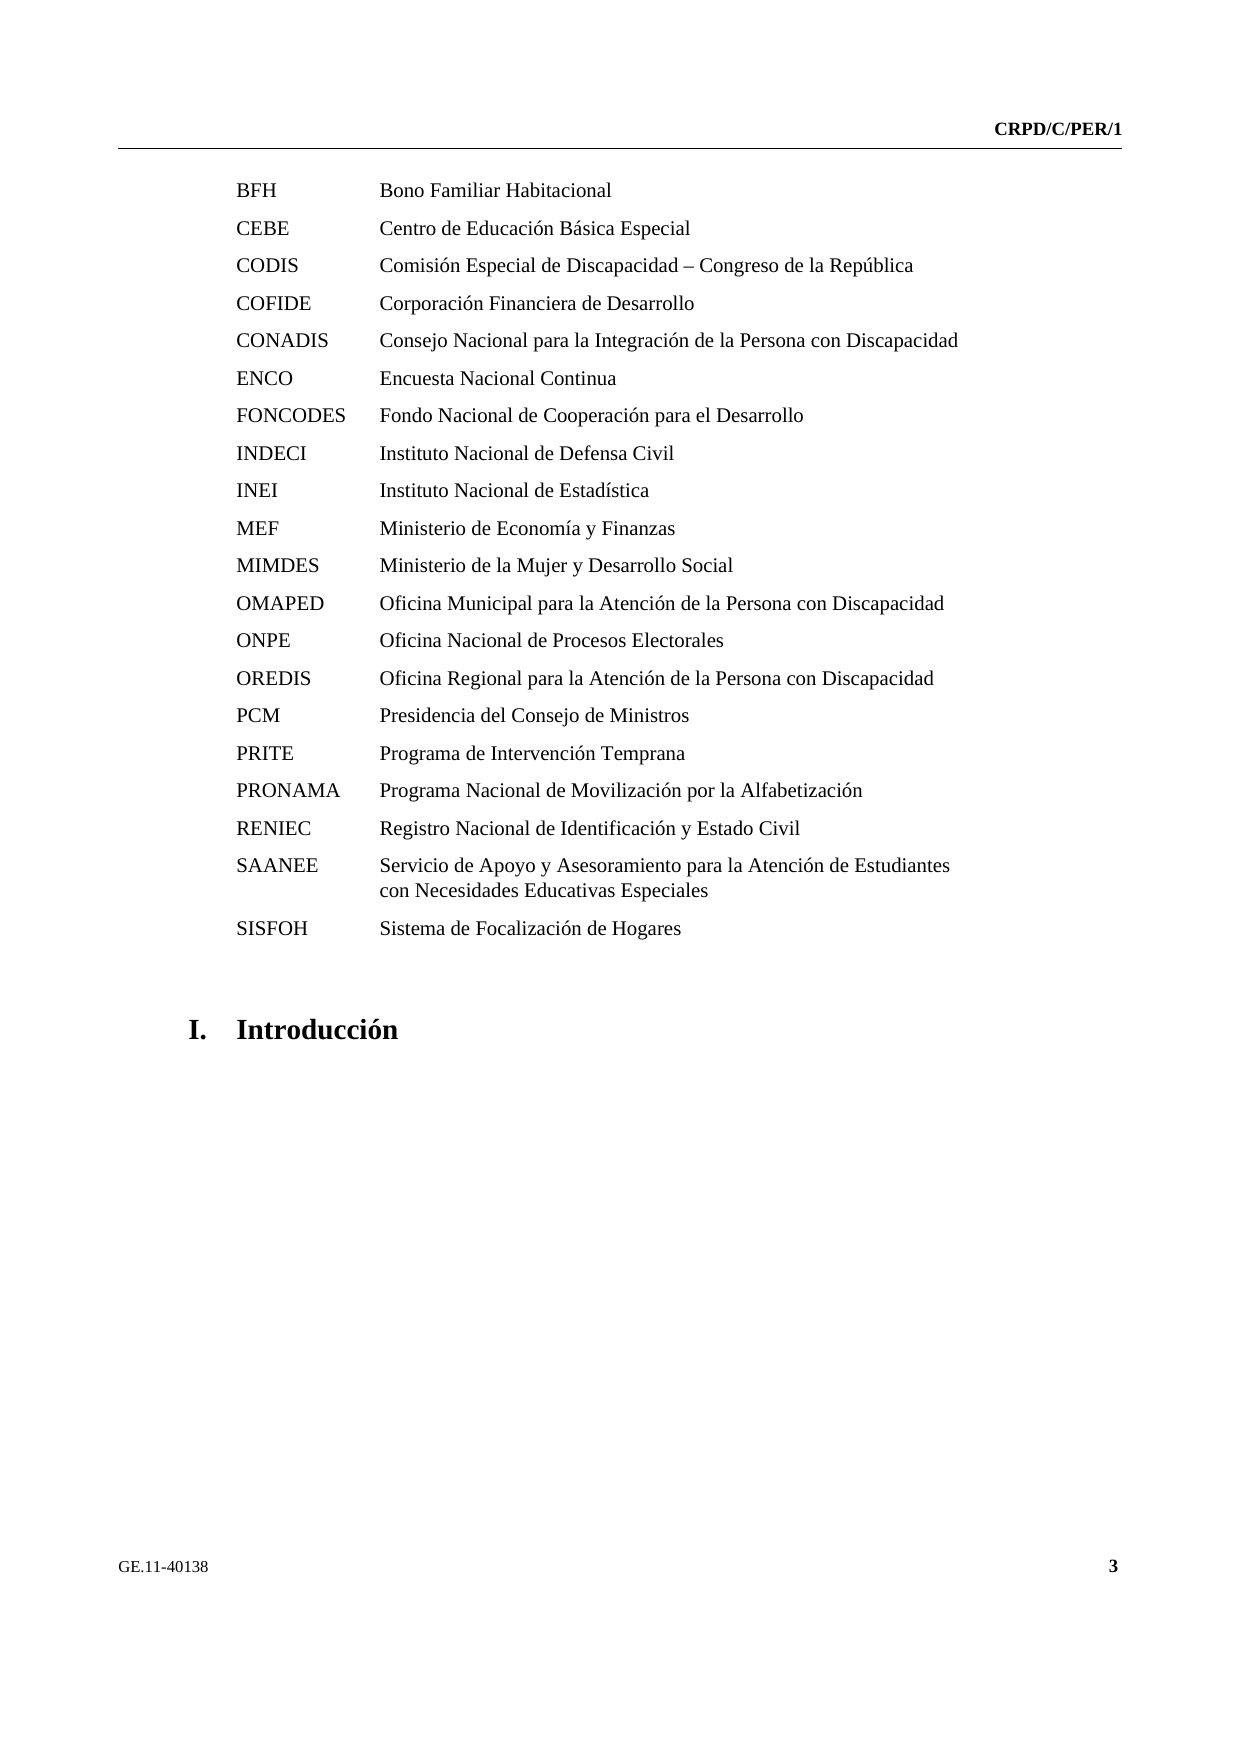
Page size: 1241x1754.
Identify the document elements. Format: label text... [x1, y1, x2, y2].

table_cell INDECI [225, 440, 368, 477]
table_cell Consejo Nacional para la Integración de la Persona con Discapacidad [368, 327, 983, 365]
table_cell COFIDE [225, 290, 368, 327]
table_cell MIMDES [225, 552, 368, 590]
table_header BFH [225, 177, 368, 215]
table_cell Instituto Nacional de Defensa Civil [368, 440, 983, 477]
table_cell Ministerio de la Mujer y Desarrollo Social [368, 552, 983, 590]
table_cell Servicio de Apoyo y Asesoramiento para la Atención de Estudiantes con Necesidades Educativas Especiales [368, 852, 983, 915]
table_cell Encuesta Nacional Continua [368, 365, 983, 402]
table_cell Oficina Nacional de Procesos Electorales [368, 627, 983, 665]
table_cell Fondo Nacional de Cooperación para el Desarrollo [368, 402, 983, 440]
table_cell ENCO [225, 365, 368, 402]
table_cell Sistema de Focalización de Hogares [368, 915, 983, 952]
table_cell OMAPED [225, 590, 368, 627]
table_cell Presidencia del Consejo de Ministros [368, 702, 983, 740]
table_cell SISFOH [225, 915, 368, 952]
table_cell PCM [225, 702, 368, 740]
table_cell OREDIS [225, 665, 368, 702]
table_cell INEI [225, 477, 368, 515]
table_cell CONADIS [225, 327, 368, 365]
table_cell PRITE [225, 740, 368, 777]
table_cell Instituto Nacional de Estadística [368, 477, 983, 515]
table_cell Comisión Especial de Discapacidad – Congreso de la República [368, 252, 983, 290]
table_cell Oficina Municipal para la Atención de la Persona con Discapacidad [368, 590, 983, 627]
table_cell FONCODES [225, 402, 368, 440]
table_cell Ministerio de Economía y Finanzas [368, 515, 983, 552]
table_cell Centro de Educación Básica Especial [368, 215, 983, 252]
table_cell MEF [225, 515, 368, 552]
table_cell ONPE [225, 627, 368, 665]
table_cell CODIS [225, 252, 368, 290]
table_cell Registro Nacional de Identificación y Estado Civil [368, 815, 983, 852]
table_cell RENIEC [225, 815, 368, 852]
table_cell Programa de Intervención Temprana [368, 740, 983, 777]
table_header Bono Familiar Habitacional [368, 177, 983, 215]
table_cell Oficina Regional para la Atención de la Persona con Discapacidad [368, 665, 983, 702]
table_cell Programa Nacional de Movilización por la Alfabetización [368, 777, 983, 815]
table_cell SAANEE [225, 852, 368, 915]
table_cell PRONAMA [225, 777, 368, 815]
text I. Introducción [118, 1015, 1004, 1046]
table_cell Corporación Financiera de Desarrollo [368, 290, 983, 327]
table_cell CEBE [225, 215, 368, 252]
